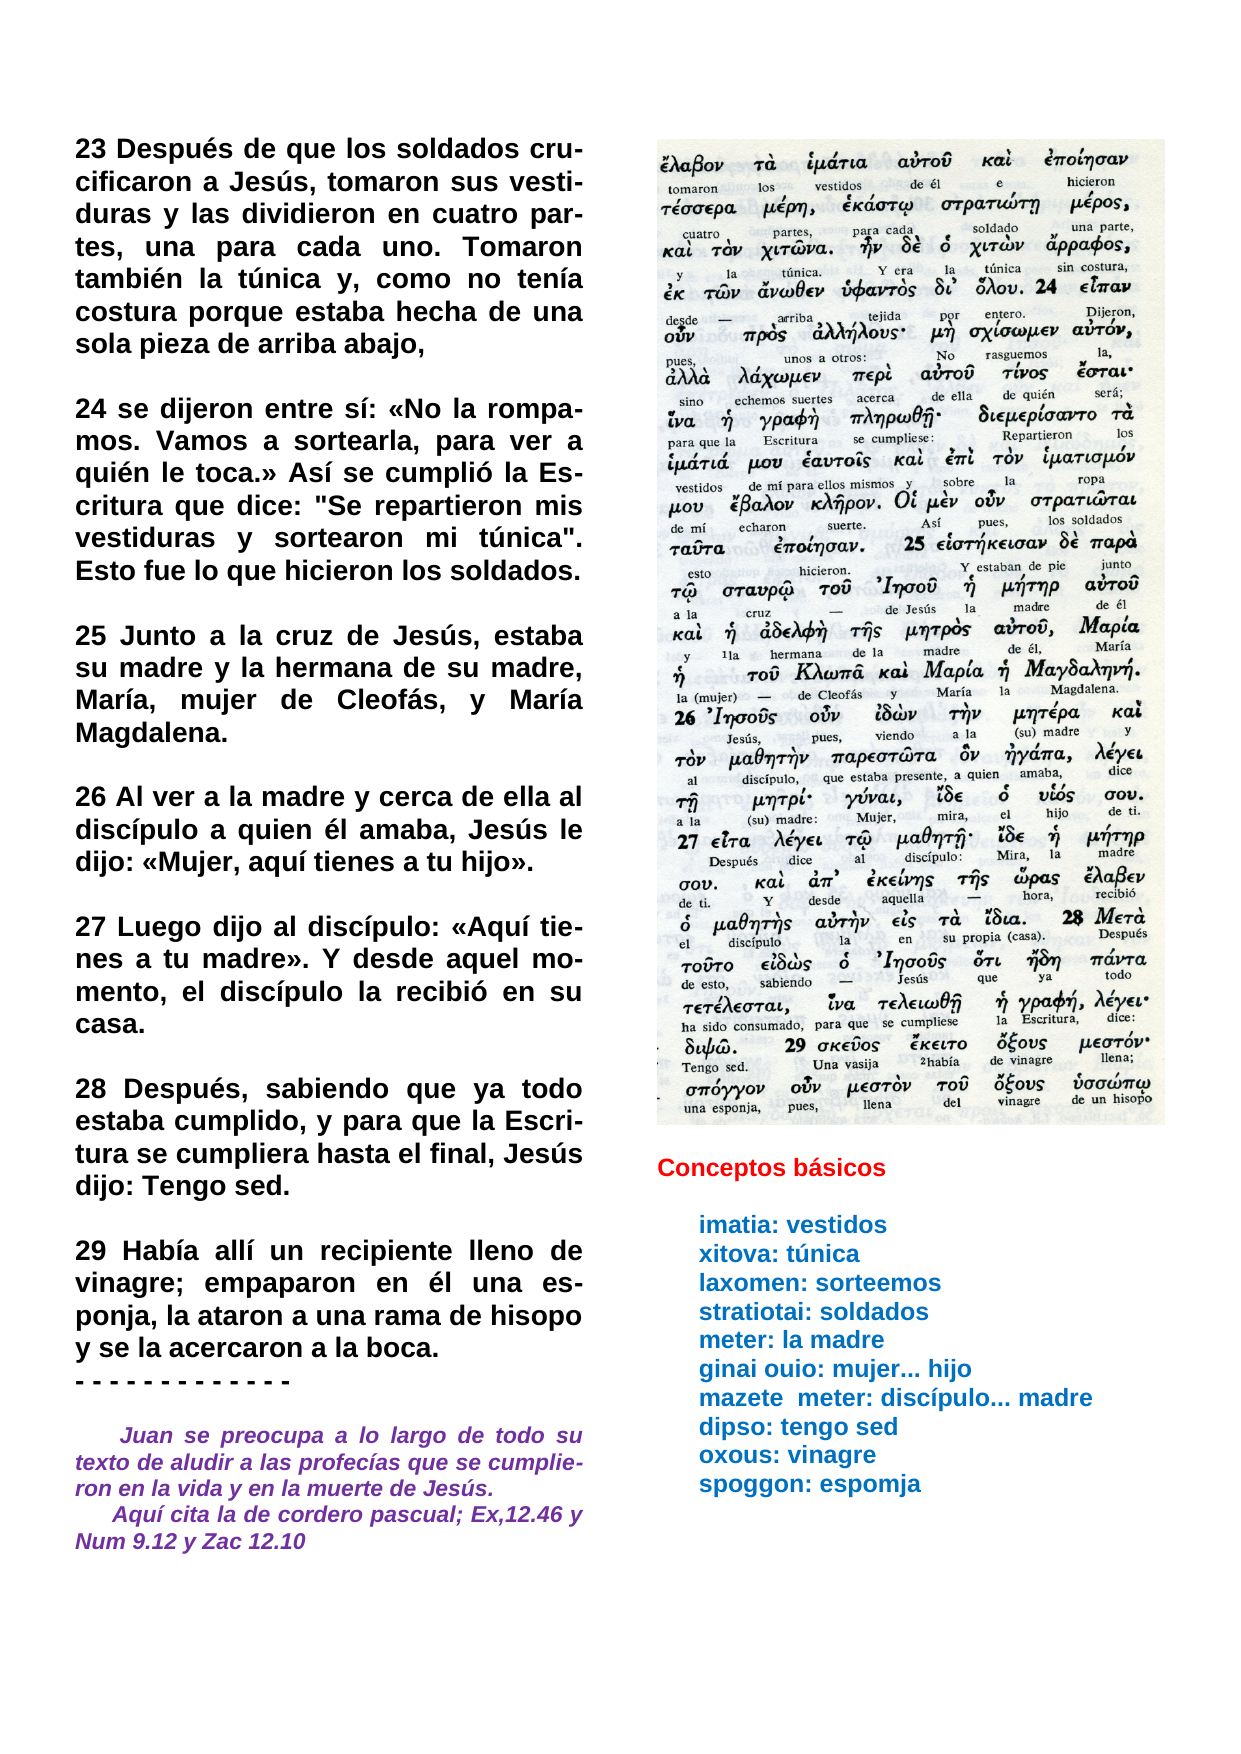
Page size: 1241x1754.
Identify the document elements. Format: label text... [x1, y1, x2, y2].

text spoggon: espomja [657, 1469, 1165, 1498]
text Aquí cita la de cordero pascual; Ex,12.46 y Num 9.12 y Zac 12.10 [75, 1501, 583, 1554]
text xitova: túnica [657, 1239, 1165, 1268]
picture [657, 139, 1165, 1125]
text oxous: vinagre [657, 1440, 1165, 1469]
text dipso: tengo sed [657, 1412, 1165, 1440]
text stratiotai: soldados [657, 1297, 1165, 1325]
text 28 Después, sabiendo que ya todo estaba cumplido, y para que la Escritura se cumpliera hasta el final, Jesús dijo: Tengo sed. [75, 1072, 583, 1202]
text 26 Al ver a la madre y cerca de ella al discípulo a quien él amaba, Jesús le dijo: «Mujer, aquí tienes a tu hijo». [75, 780, 583, 878]
text mazete meter: discípulo... madre [657, 1383, 1165, 1412]
text laxomen: sorteemos [657, 1268, 1165, 1297]
text Juan se preocupa a lo largo de todo su texto de aludir a las profecías que se cumplieron en la vida y en la muerte de Jesús. [75, 1422, 583, 1501]
text 27 Luego dijo al discípulo: «Aquí tienes a tu madre». Y desde aquel momento, el discípulo la recibió en su casa. [75, 910, 583, 1039]
text - - - - - - - - - - - - - [75, 1363, 583, 1396]
text 29 Había allí un recipiente lleno de vinagre; empaparon en él una esponja, la ataron a una rama de hisopo y se la acercaron a la boca. [75, 1234, 583, 1363]
text ginai ouio: mujer... hijo [657, 1354, 1165, 1383]
text 24 se dijeron entre sí: «No la rompamos. Vamos a sortearla, para ver a quién le toca.» Así se cumplió la Escritura que dice: "Se repartieron mis vestiduras y sortearon mi túnica". Esto fue lo que hicieron los soldados. [75, 392, 583, 586]
text meter: la madre [657, 1325, 1165, 1354]
text 23 Después de que los soldados crucificaron a Jesús, tomaron sus vestiduras y las dividieron en cuatro partes, una para cada uno. Tomaron también la túnica y, como no tenía costura porque estaba hecha de una sola pieza de arriba abajo, [75, 132, 583, 359]
text imatia: vestidos [657, 1210, 1165, 1239]
text 25 Junto a la cruz de Jesús, estaba su madre y la hermana de su madre, María, mujer de Cleofás, y María Magdalena. [75, 618, 583, 748]
text Conceptos básicos [657, 1153, 1165, 1182]
